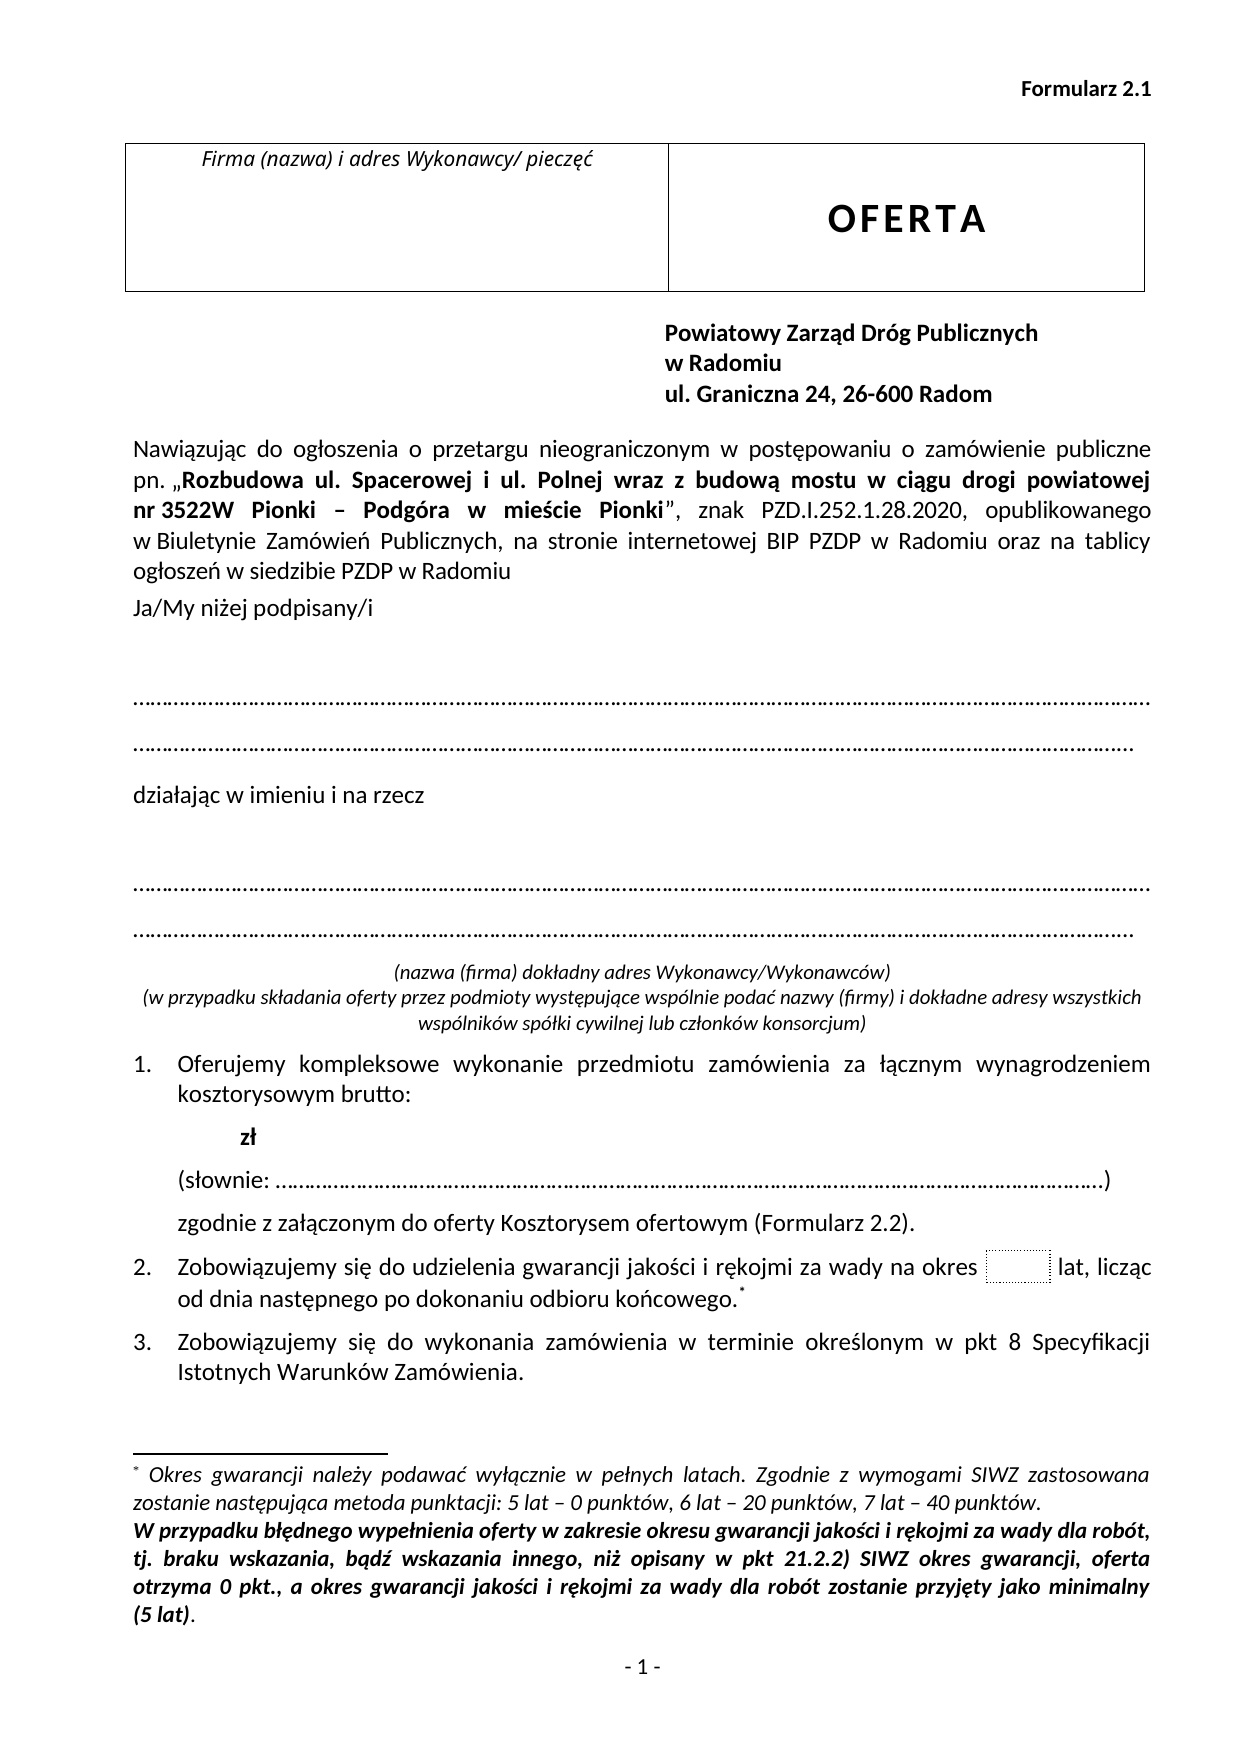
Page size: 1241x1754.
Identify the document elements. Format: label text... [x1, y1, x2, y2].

text zgodnie z załączonym do oferty Kosztorysem ofertowym (Formularz 2.2). [177, 1207, 1152, 1238]
text Ja/My niżej podpisany/i [133, 592, 1152, 623]
text zł [177, 1121, 1152, 1152]
table_header OFERTA [669, 144, 1144, 291]
text Powiatowy Zarząd Dróg Publicznych w Radomiu [664, 317, 1152, 378]
list Zobowiązujemy się do udzielenia gwarancji jakości i rękojmi za wady na okres lat, licząc od dnia następnego po dokonaniu odbioru końcowego.* [133, 1250, 1152, 1313]
list Zobowiązujemy się do wykonania zamówienia w terminie określonym w pkt 8 Specyfikacji Istotnych Warunków Zamówienia. [133, 1326, 1152, 1387]
text (nazwa (firma) dokładny adres Wykonawcy/Wykonawców) [133, 959, 1152, 984]
text ……………………………………………………………………………………………………………………………………………………………………………………………………………………………………………………………………………………………………………………... [133, 635, 1152, 757]
text Nawiązując do ogłoszenia o przetargu nieograniczonym w postępowaniu o zamówienie publiczne pn. „Rozbudowa ul. Spacerowej i ul. Polnej wraz z budową mostu w ciągu drogi powiatowej nr 3522W Pionki – Podgóra w mieście Pionki”, znak PZD.I.252.1.28.2020, opublikowanego w Biuletynie Zamówień Publicznych, na stronie internetowej BIP PZDP w Radomiu oraz na tablicy ogłoszeń w siedzibie PZDP w Radomiu [133, 433, 1152, 586]
text ……………………………………………………………………………………………………………………………………………………………………………………………………………………………………………………………………………………………………………………... [133, 822, 1152, 944]
list Oferujemy kompleksowe wykonanie przedmiotu zamówienia za łącznym wynagrodzeniem kosztorysowym brutto: [133, 1048, 1152, 1109]
text ul. Graniczna 24, 26-600 Radom [664, 378, 1152, 408]
text (w przypadku składania oferty przez podmioty występujące wspólnie podać nazwy (firmy) i dokładne adresy wszystkich wspólników spółki cywilnej lub członków konsorcjum) [133, 984, 1152, 1035]
text działając w imieniu i na rzecz [133, 779, 1152, 809]
table_header Firma (nazwa) i adres Wykonawcy/ pieczęć [126, 144, 668, 291]
text (słownie: ………………………………………………………………………………………………………………………………) [177, 1164, 1152, 1195]
